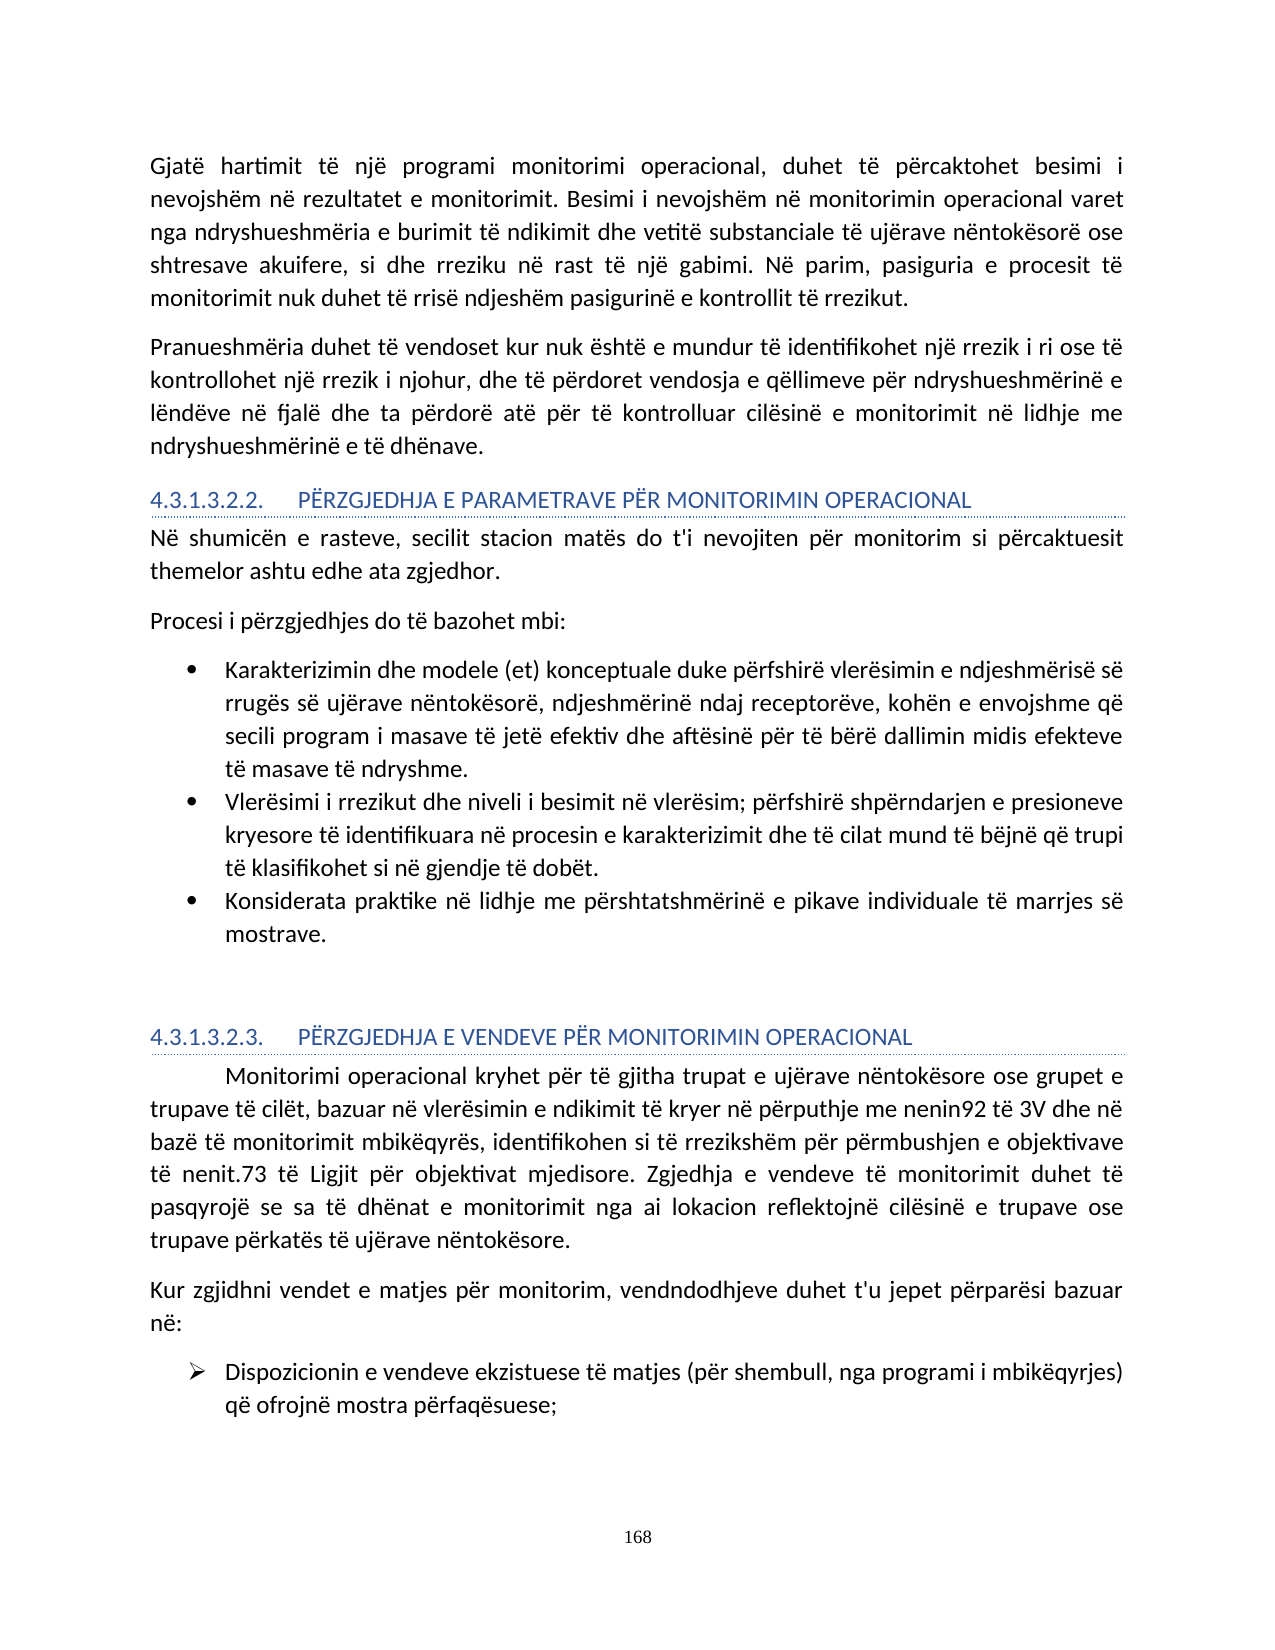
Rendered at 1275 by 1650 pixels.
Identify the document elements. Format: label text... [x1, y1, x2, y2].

text Në shumicën e rasteve, secilit stacion matës do t'i nevojiten për monitorim si përcaktuesit themelor ashtu edhe ata zgjedhor. [150, 522, 1125, 586]
subtitle Përzgjedhja e parametrave për monitorimin operacional [150, 484, 1125, 518]
subtitle Përzgjedhja e vendeve për monitorimin operacional [150, 1021, 1125, 1055]
text Monitorimi operacional kryhet për të gjitha trupat e ujërave nëntokësore ose grupet e trupave të cilët, bazuar në vlerësimin e ndikimit të kryer në përputhje me nenin92 të 3V dhe në bazë të monitorimit mbikëqyrës, identifikohen si të rrezikshëm për përmbushjen e objektivave të nenit.73 të Ligjit për objektivat mjedisore. Zgjedhja e vendeve të monitorimit duhet të pasqyrojë se sa të dhënat e monitorimit nga ai lokacion reflektojnë cilësinë e trupave ose trupave përkatës të ujërave nëntokësore. [150, 1060, 1125, 1255]
list Karakterizimin dhe modele (et) konceptuale duke përfshirë vlerësimin e ndjeshmërisë së rrugës së ujërave nëntokësorë, ndjeshmërinë ndaj receptorëve, kohën e envojshme që secili program i masave të jetë efektiv dhe aftësinë për të bërë dallimin midis efekteve të masave të ndryshme. [187, 654, 1125, 784]
text Kur zgjidhni vendet e matjes për monitorim, vendndodhjeve duhet t'u jepet përparësi bazuar në: [150, 1274, 1125, 1337]
text Pranueshmëria duhet të vendoset kur nuk është e mundur të identifikohet një rrezik i ri ose të kontrollohet një rrezik i njohur, dhe të përdoret vendosja e qëllimeve për ndryshueshmërinë e lëndëve në fjalë dhe ta përdorë atë për të kontrolluar cilësinë e monitorimit në lidhje me ndryshueshmërinë e të dhënave. [150, 331, 1125, 461]
text Procesi i përzgjedhjes do të bazohet mbi: [150, 605, 1125, 635]
list Konsiderata praktike në lidhje me përshtatshmërinë e pikave individuale të marrjes së mostrave. [187, 885, 1125, 948]
text Gjatë hartimit të një programi monitorimi operacional, duhet të përcaktohet besimi i nevojshëm në rezultatet e monitorimit. Besimi i nevojshëm në monitorimin operacional varet nga ndryshueshmëria e burimit të ndikimit dhe vetitë substanciale të ujërave nëntokësorë ose shtresave akuifere, si dhe rreziku në rast të një gabimi. Në parim, pasiguria e procesit të monitorimit nuk duhet të rrisë ndjeshëm pasigurinë e kontrollit të rrezikut. [150, 150, 1125, 312]
list Dispozicionin e vendeve ekzistuese të matjes (për shembull, nga programi i mbikëqyrjes) që ofrojnë mostra përfaqësuese; [187, 1356, 1125, 1420]
list Vlerësimi i rrezikut dhe niveli i besimit në vlerësim; përfshirë shpërndarjen e presioneve kryesore të identifikuara në procesin e karakterizimit dhe të cilat mund të bëjnë që trupi të klasifikohet si në gjendje të dobët. [187, 786, 1125, 882]
